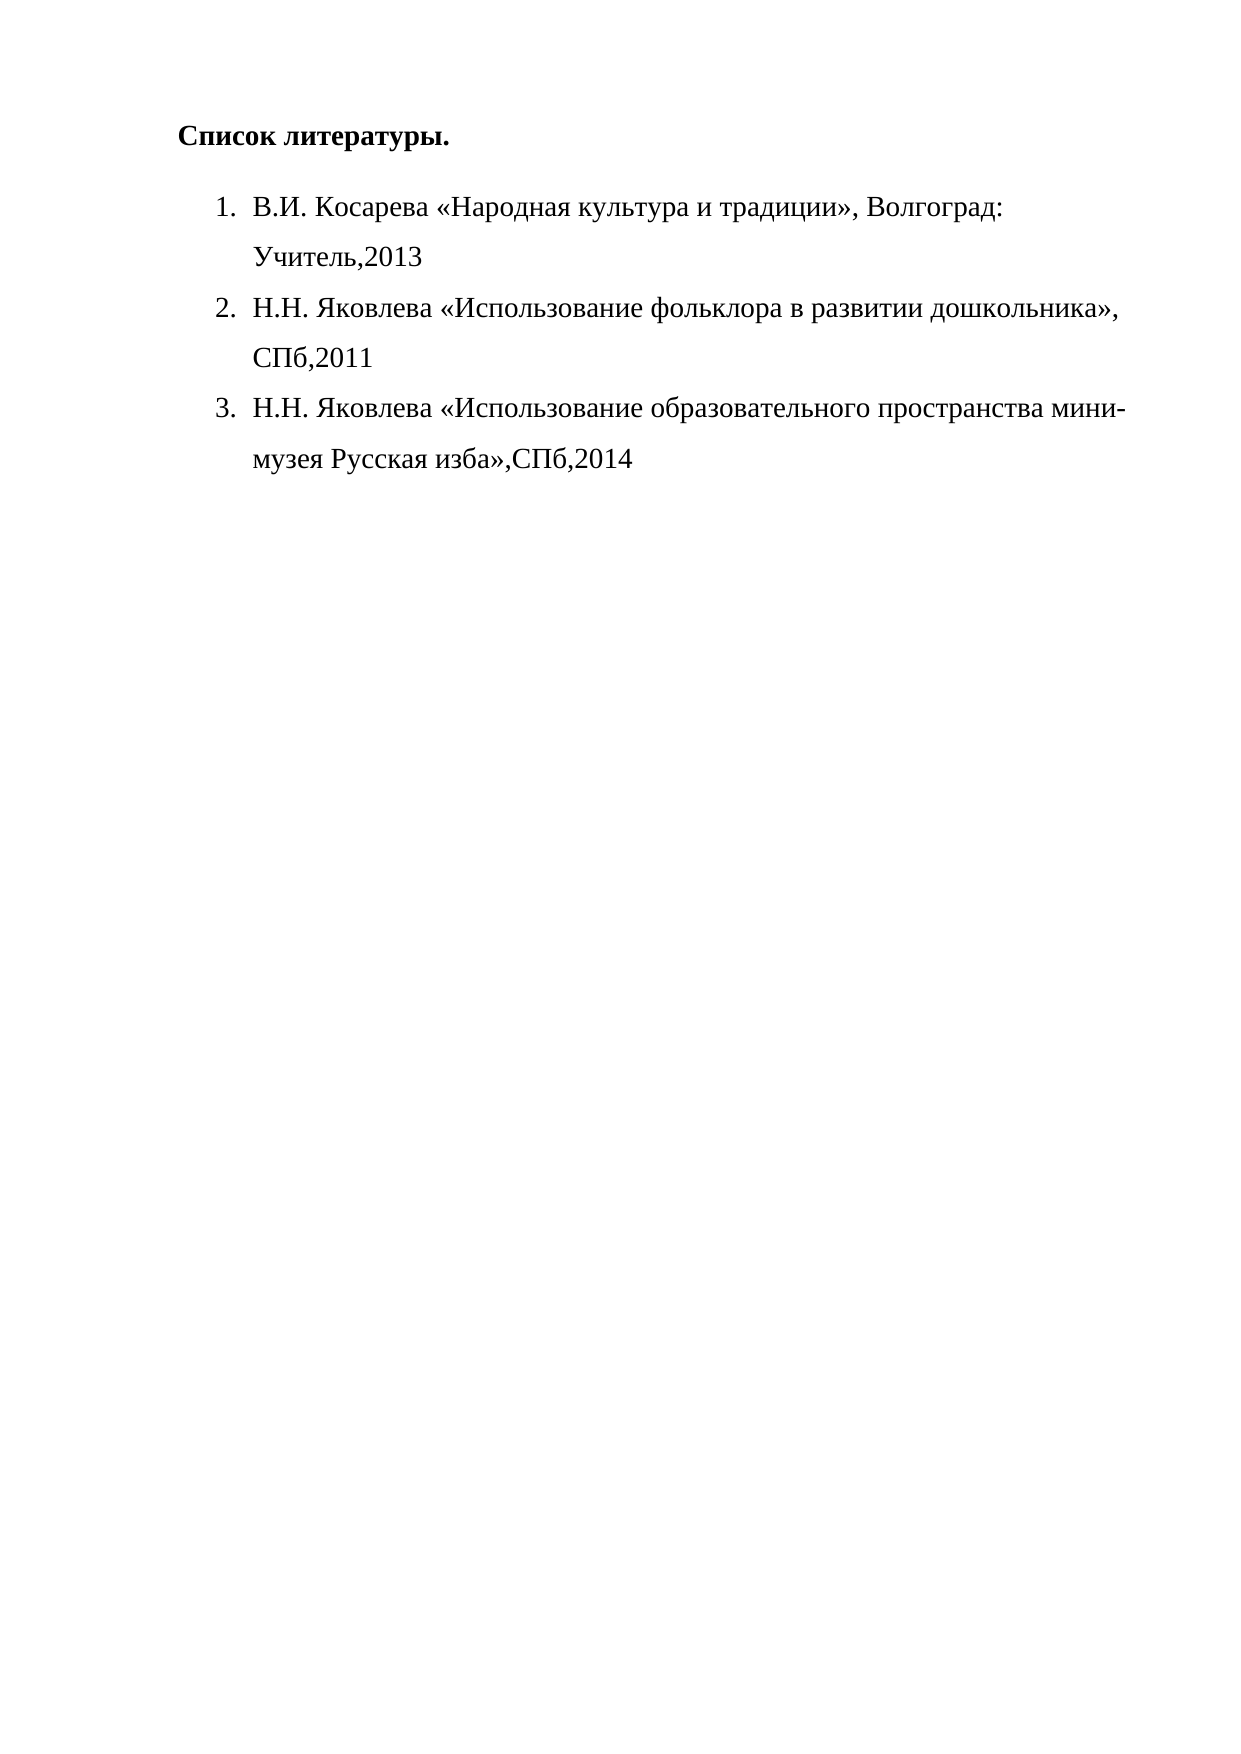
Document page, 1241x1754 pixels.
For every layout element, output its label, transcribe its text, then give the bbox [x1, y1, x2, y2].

list Н.Н. Яковлева «Использование образовательного пространства мини-музея Русская изба»,СПб,2014 [215, 391, 1152, 474]
text Список литературы. [177, 118, 1152, 152]
list Н.Н. Яковлева «Использование фольклора в развитии дошкольника», СПб,2011 [215, 290, 1152, 374]
list В.И. Косарева «Народная культура и традиции», Волгоград: Учитель,2013 [215, 189, 1152, 273]
